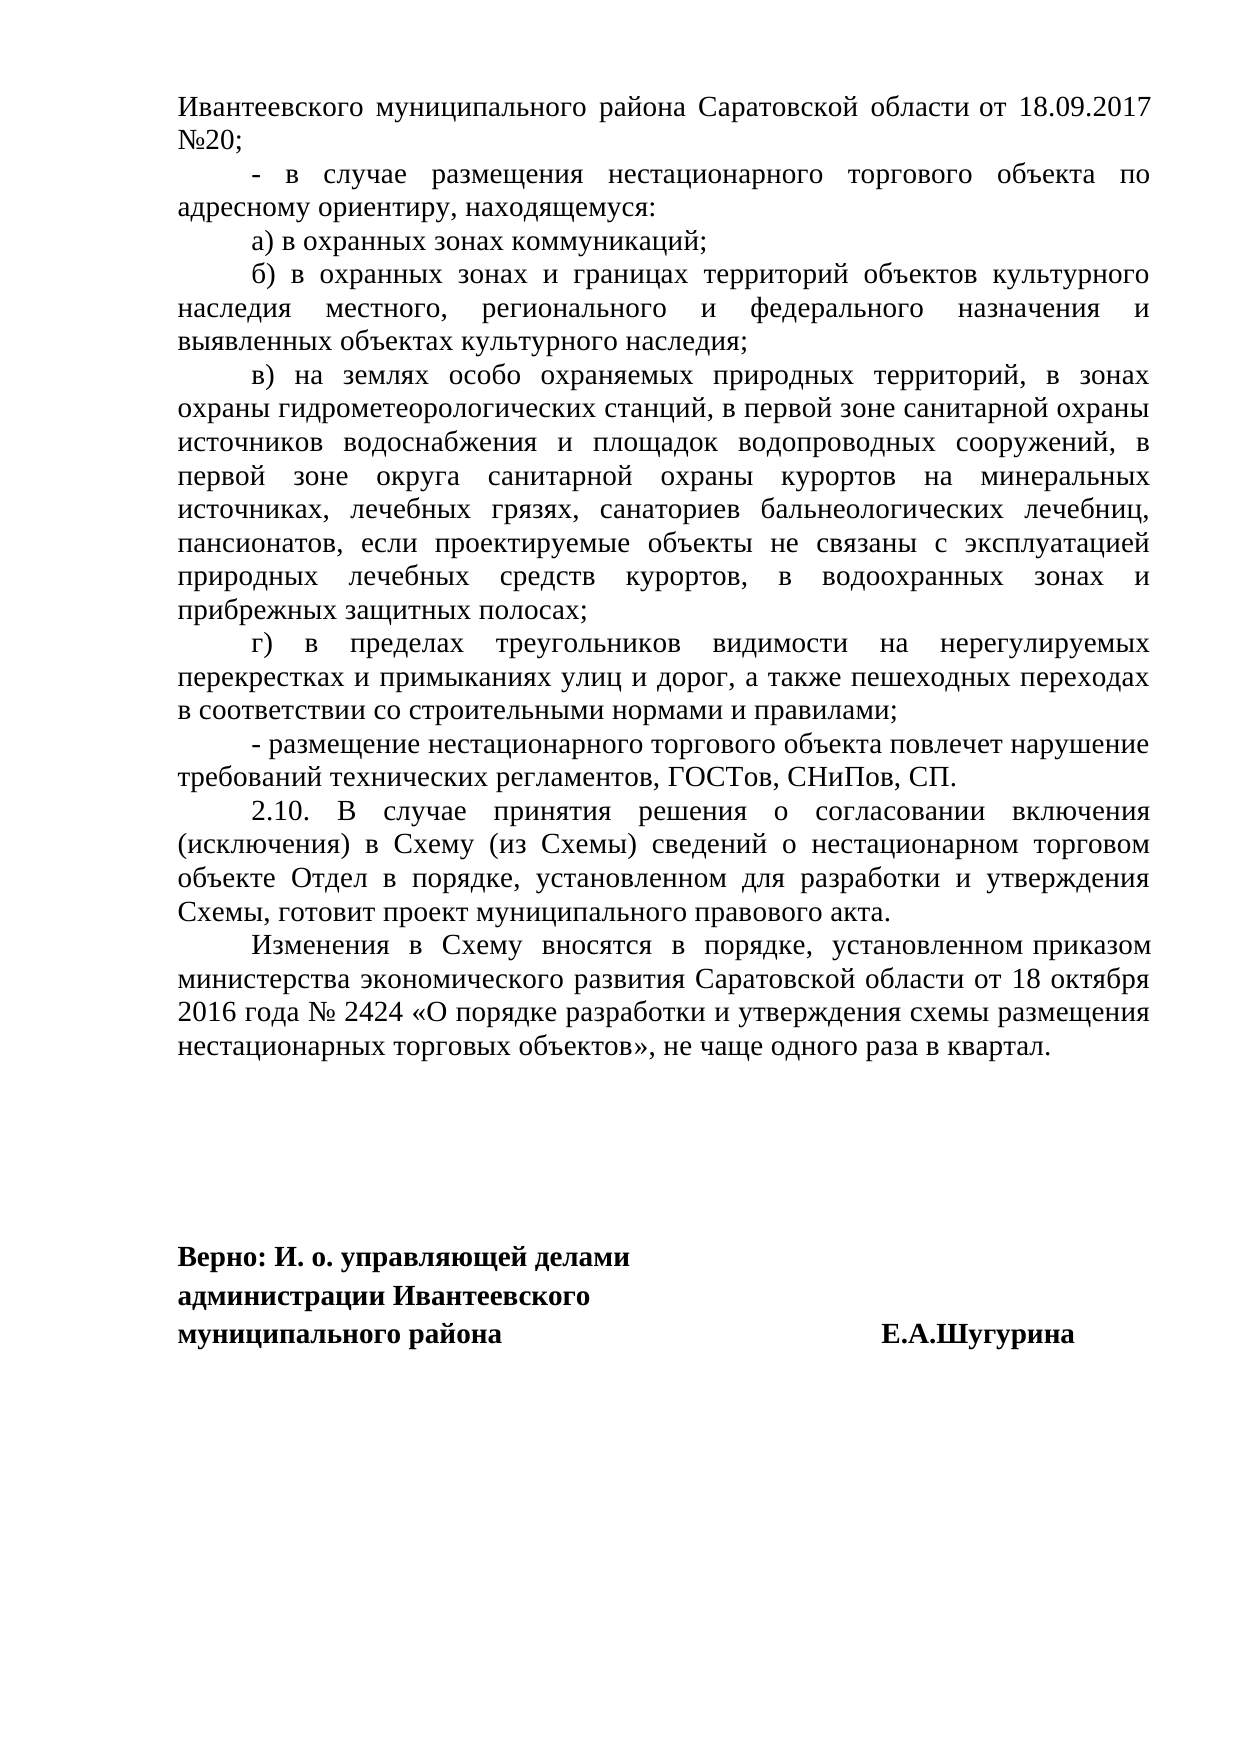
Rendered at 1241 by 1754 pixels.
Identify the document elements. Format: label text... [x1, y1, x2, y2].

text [177, 89, 1152, 156]
text б) в охранных зонах и границах территорий объектов культурного наследия местного, регионального и федерального назначения и выявленных объектах культурного наследия; [177, 256, 1152, 357]
text - размещение нестационарного торгового объекта повлечет нарушение требований технических регламентов, ГОСТов, СНиПов, СП. [177, 726, 1152, 793]
text в) на землях особо охраняемых природных территорий, в зонах охраны гидрометеорологических станций, в первой зоне санитарной охраны источников водоснабжения и площадок водопроводных сооружений, в первой зоне округа санитарной охраны курортов на минеральных источниках, лечебных грязях, санаториев бальнеологических лечебниц, пансионатов, если проектируемые объекты не связаны с эксплуатацией природных лечебных средств курортов, в водоохранных зонах и прибрежных защитных полосах; [177, 357, 1152, 625]
text Верно: И. о. управляющей делами [177, 1239, 1152, 1273]
text муниципального района Е.А.Шугурина [177, 1317, 1152, 1350]
text а) в охранных зонах коммуникаций; [177, 223, 1152, 256]
text администрации Ивантеевского [177, 1278, 1152, 1312]
text - в случае размещения нестационарного торгового объекта по адресному ориентиру, находящемуся: [177, 156, 1152, 223]
text Изменения в Схему вносятся в порядке, установленном приказом министерства экономического развития Саратовской области от 18 октября 2016 года № 2424 «О порядке разработки и утверждения схемы размещения нестационарных торговых объектов», не чаще одного раза в квартал. [177, 927, 1152, 1061]
text г) в пределах треугольников видимости на нерегулируемых перекрестках и примыканиях улиц и дорог, а также пешеходных переходах в соответствии со строительными нормами и правилами; [177, 625, 1152, 726]
text 2.10. В случае принятия решения о согласовании включения (исключения) в Схему (из Схемы) сведений о нестационарном торговом объекте Отдел в порядке, установленном для разработки и утверждения Схемы, готовит проект муниципального правового акта. [177, 793, 1152, 927]
